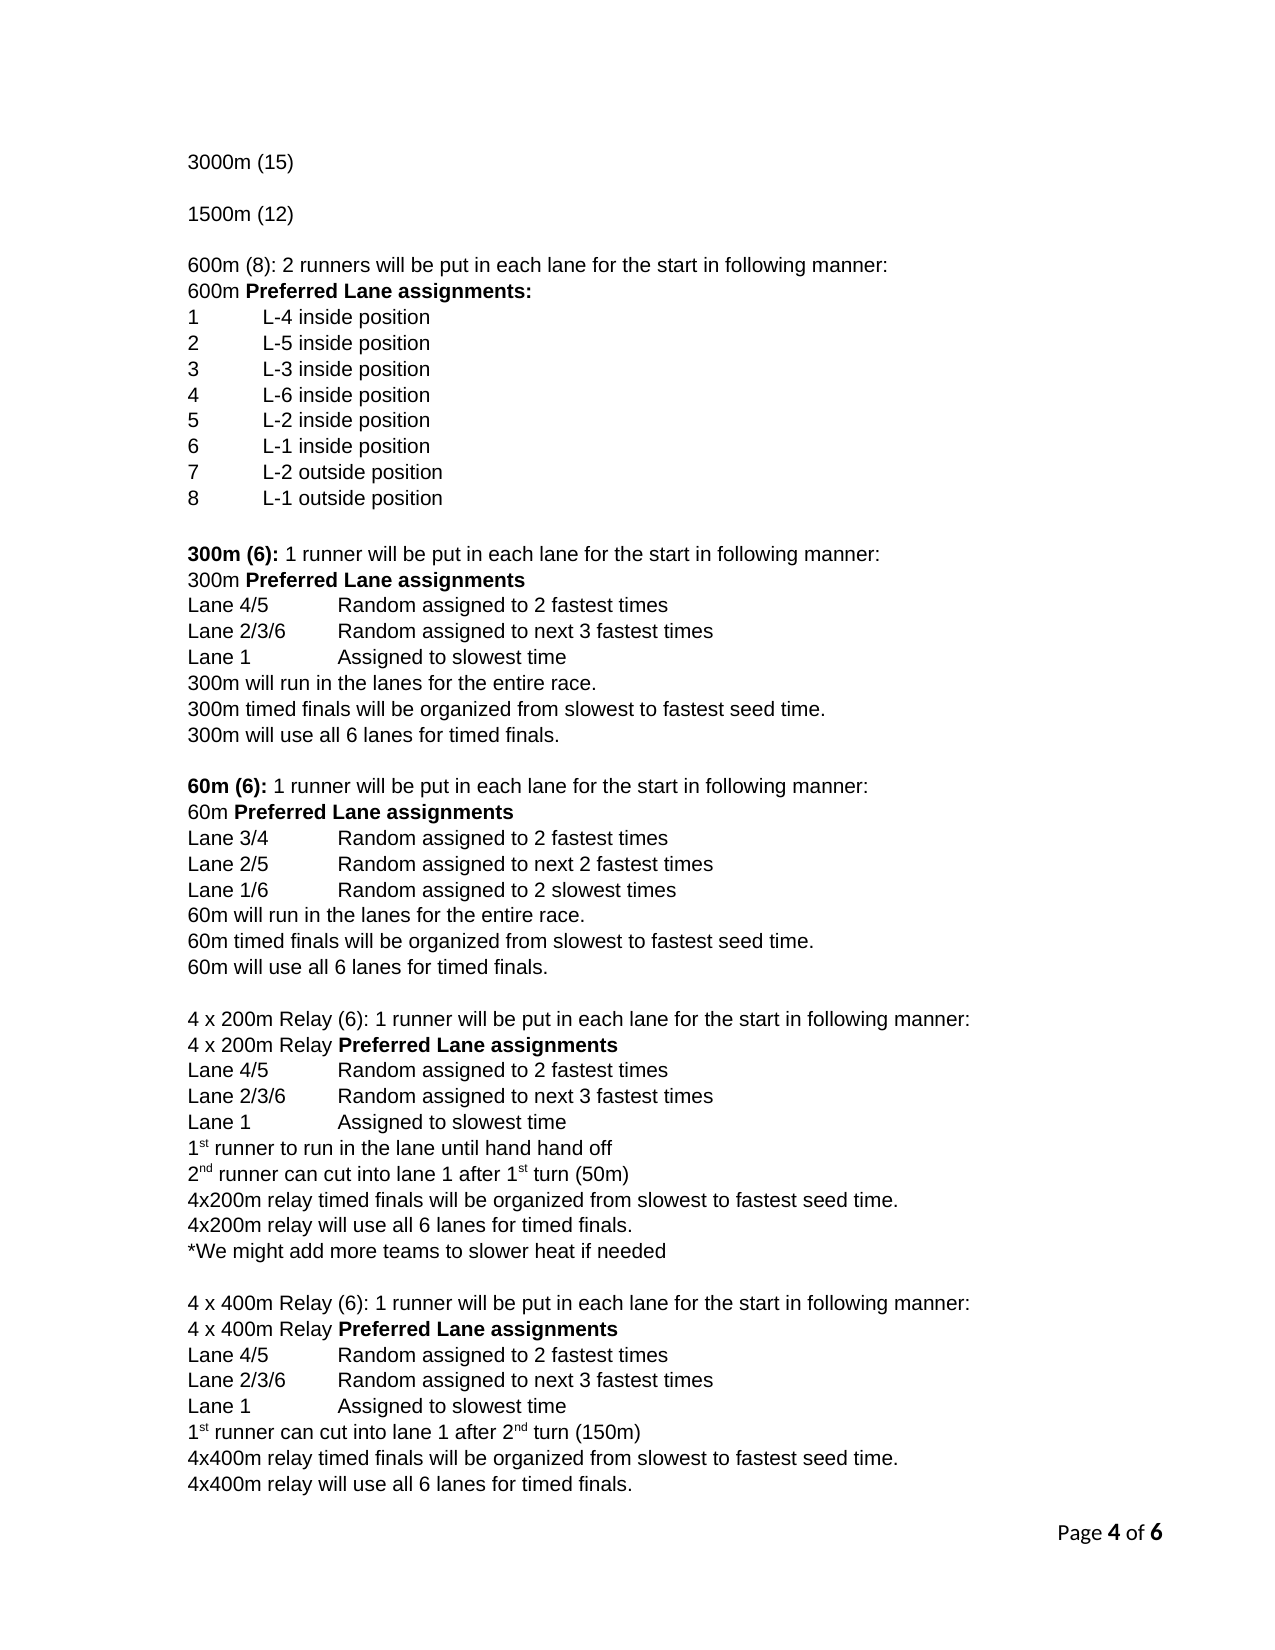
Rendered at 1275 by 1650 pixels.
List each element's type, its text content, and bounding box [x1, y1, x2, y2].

text 300m timed finals will be organized from slowest to fastest seed time. [112, 697, 1162, 721]
text 1 L-4 inside position [112, 305, 1162, 329]
text Lane 1 Assigned to slowest time [112, 1110, 1162, 1134]
text 600m (8): 2 runners will be put in each lane for the start in following manner: [112, 253, 1162, 277]
text 2 L-5 inside position [112, 331, 1162, 355]
text Lane 4/5 Random assigned to 2 fastest times [112, 1058, 1162, 1082]
text 4x200m relay will use all 6 lanes for timed finals. [112, 1213, 1162, 1237]
text 60m will use all 6 lanes for timed finals. [112, 955, 1162, 979]
text Lane 2/3/6 Random assigned to next 3 fastest times [112, 619, 1162, 643]
text 300m will use all 6 lanes for timed finals. [112, 722, 1162, 746]
text 1st runner can cut into lane 1 after 2nd turn (150m) [112, 1420, 1162, 1444]
text 1500m (12) [112, 202, 1162, 226]
text 300m (6): 1 runner will be put in each lane for the start in following manner: [112, 542, 1162, 566]
text *We might add more teams to slower heat if needed [112, 1239, 1162, 1263]
text 6 L-1 inside position [112, 434, 1162, 458]
text 4x400m relay timed finals will be organized from slowest to fastest seed time. [112, 1446, 1162, 1470]
text Lane 1/6 Random assigned to 2 slowest times [112, 877, 1162, 901]
text 4 x 200m Relay (6): 1 runner will be put in each lane for the start in following manner: [112, 1007, 1162, 1031]
text Lane 2/5 Random assigned to next 2 fastest times [112, 852, 1162, 876]
text 4 x 200m Relay Preferred Lane assignments [112, 1032, 1162, 1056]
text 5 L-2 inside position [112, 408, 1162, 432]
text 600m Preferred Lane assignments: [112, 279, 1162, 303]
text 1st runner to run in the lane until hand hand off [112, 1136, 1162, 1160]
text Lane 1 Assigned to slowest time [112, 645, 1162, 669]
text 300m will run in the lanes for the entire race. [112, 671, 1162, 695]
text 2nd runner can cut into lane 1 after 1st turn (50m) [112, 1162, 1162, 1186]
text 4x400m relay will use all 6 lanes for timed finals. [112, 1472, 1162, 1496]
text 60m will run in the lanes for the entire race. [112, 903, 1162, 927]
text 4 x 400m Relay (6): 1 runner will be put in each lane for the start in following manner: [112, 1291, 1162, 1315]
text 60m (6): 1 runner will be put in each lane for the start in following manner: [112, 774, 1162, 798]
text 4x200m relay timed finals will be organized from slowest to fastest seed time. [112, 1187, 1162, 1211]
text 60m timed finals will be organized from slowest to fastest seed time. [112, 929, 1162, 953]
text 8 L-1 outside position [112, 486, 1162, 510]
text 3 L-3 inside position [112, 357, 1162, 381]
text Lane 1 Assigned to slowest time [112, 1394, 1162, 1418]
text 4 L-6 inside position [112, 382, 1162, 406]
text Lane 3/4 Random assigned to 2 fastest times [112, 826, 1162, 850]
text 60m Preferred Lane assignments [112, 800, 1162, 824]
text Lane 4/5 Random assigned to 2 fastest times [112, 1342, 1162, 1366]
text 300m Preferred Lane assignments [112, 567, 1162, 591]
text Lane 2/3/6 Random assigned to next 3 fastest times [112, 1084, 1162, 1108]
text 7 L-2 outside position [112, 460, 1162, 484]
text 3000m (15) [112, 150, 1162, 174]
text 4 x 400m Relay Preferred Lane assignments [112, 1317, 1162, 1341]
text Lane 4/5 Random assigned to 2 fastest times [112, 593, 1162, 617]
text Lane 2/3/6 Random assigned to next 3 fastest times [112, 1368, 1162, 1392]
